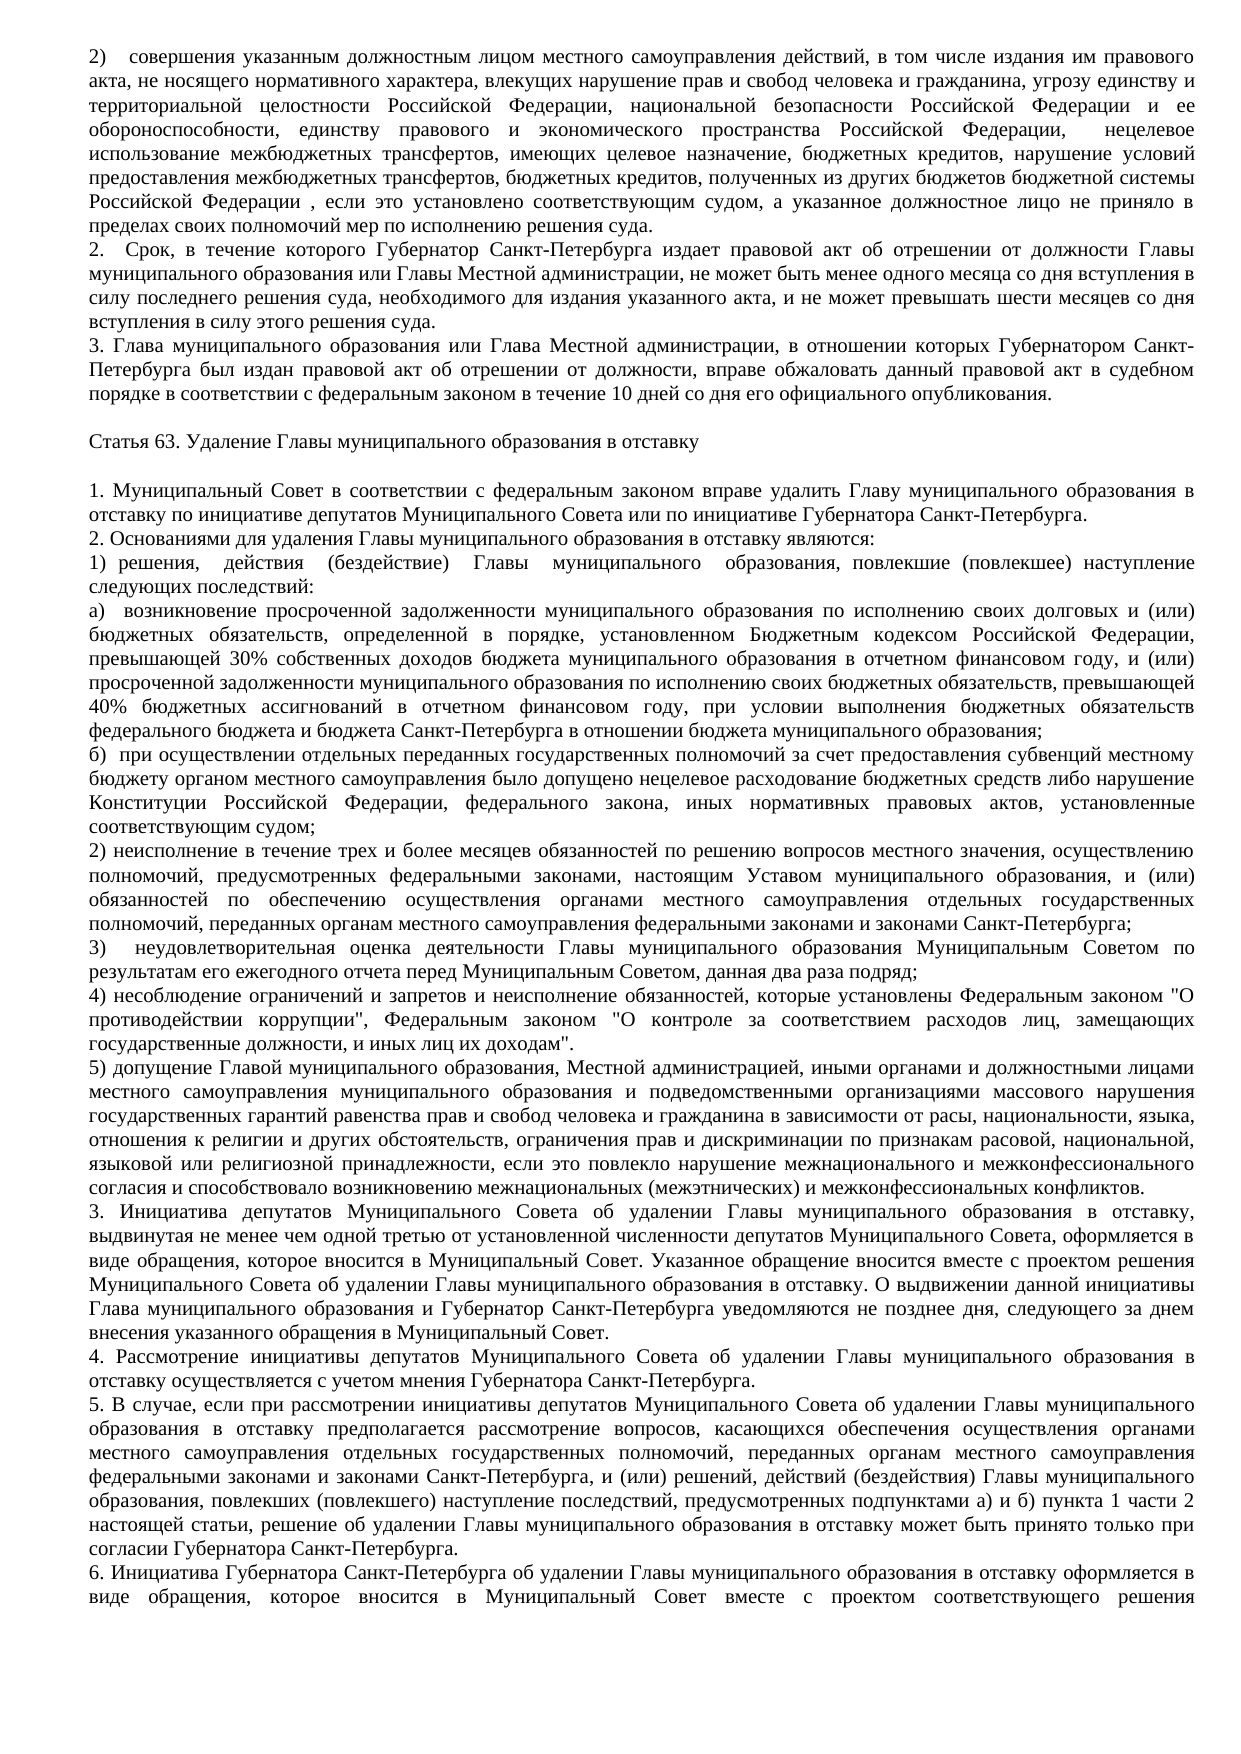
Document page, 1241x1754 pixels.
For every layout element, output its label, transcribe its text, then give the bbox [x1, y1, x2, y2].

text 1. Муниципальный Совет в соответствии с федеральным законом вправе удалить Главу муниципального образования в отставку по инициативе депутатов Муниципального Совета или по инициативе Губернатора Санкт-Петербурга. [89, 477, 1196, 526]
text Статья 63. Удаление Главы муниципального образования в отставку [89, 429, 1196, 453]
text 3) неудовлетворительная оценка деятельности Главы муниципального образования Муниципальным Советом по результатам его ежегодного отчета перед Муниципальным Советом, данная два раза подряд; [89, 935, 1196, 983]
text 3. Глава муниципального образования или Глава Местной администрации, в отношении которых Губернатором Санкт-Петербурга был издан правовой акт об отрешении от должности, вправе обжаловать данный правовой акт в судебном порядке в соответствии с федеральным законом в течение 10 дней со дня его официального опубликования. [89, 333, 1196, 405]
text 4. Рассмотрение инициативы депутатов Муниципального Совета об удалении Главы муниципального образования в отставку осуществляется с учетом мнения Губернатора Санкт-Петербурга. [89, 1344, 1196, 1392]
text 5) допущение Главой муниципального образования, Местной администрацией, иными органами и должностными лицами местного самоуправления муниципального образования и подведомственными организациями массового нарушения государственных гарантий равенства прав и свобод человека и гражданина в зависимости от расы, национальности, языка, отношения к религии и других обстоятельств, ограничения прав и дискриминации по признакам расовой, национальной, языковой или религиозной принадлежности, если это повлекло нарушение межнационального и межконфессионального согласия и способствовало возникновению межнациональных (межэтнических) и межконфессиональных конфликтов. [89, 1055, 1196, 1199]
text 2) совершения указанным должностным лицом местного самоуправления действий, в том числе издания им правового акта, не носящего нормативного характера, влекущих нарушение прав и свобод человека и гражданина, угрозу единству и территориальной целостности Российской Федерации, национальной безопасности Российской Федерации и ее обороноспособности, единству правового и экономического пространства Российской Федерации, нецелевое использование межбюджетных трансфертов, имеющих целевое назначение, бюджетных кредитов, нарушение условий предоставления межбюджетных трансфертов, бюджетных кредитов, полученных из других бюджетов бюджетной системы Российской Федерации , если это установлено соответствующим судом, а указанное должностное лицо не приняло в пределах своих полномочий мер по исполнению решения суда. [89, 44, 1196, 237]
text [89, 1560, 1196, 1608]
text 2. Срок, в течение которого Губернатор Санкт-Петербурга издает правовой акт об отрешении от должности Главы муниципального образования или Главы Местной администрации, не может быть менее одного месяца со дня вступления в силу последнего решения суда, необходимого для издания указанного акта, и не может превышать шести месяцев со дня вступления в силу этого решения суда. [89, 237, 1196, 333]
text 5. В случае, если при рассмотрении инициативы депутатов Муниципального Совета об удалении Главы муниципального образования в отставку предполагается рассмотрение вопросов, касающихся обеспечения осуществления органами местного самоуправления отдельных государственных полномочий, переданных органам местного самоуправления федеральными законами и законами Санкт-Петербурга, и (или) решений, действий (бездействия) Главы муниципального образования, повлекших (повлекшего) наступление последствий, предусмотренных подпунктами а) и б) пункта 1 части 2 настоящей статьи, решение об удалении Главы муниципального образования в отставку может быть принято только при согласии Губернатора Санкт-Петербурга. [89, 1392, 1196, 1560]
text 3. Инициатива депутатов Муниципального Совета об удалении Главы муниципального образования в отставку, выдвинутая не менее чем одной третью от установленной численности депутатов Муниципального Совета, оформляется в виде обращения, которое вносится в Муниципальный Совет. Указанное обращение вносится вместе с проектом решения Муниципального Совета об удалении Главы муниципального образования в отставку. О выдвижении данной инициативы Глава муниципального образования и Губернатор Санкт-Петербурга уведомляются не позднее дня, следующего за днем внесения указанного обращения в Муниципальный Совет. [89, 1199, 1196, 1344]
text а) возникновение просроченной задолженности муниципального образования по исполнению своих долговых и (или) бюджетных обязательств, определенной в порядке, установленном Бюджетным кодексом Российской Федерации, превышающей 30% собственных доходов бюджета муниципального образования в отчетном финансовом году, и (или) просроченной задолженности муниципального образования по исполнению своих бюджетных обязательств, превышающей 40% бюджетных ассигнований в отчетном финансовом году, при условии выполнения бюджетных обязательств федерального бюджета и бюджета Санкт-Петербурга в отношении бюджета муниципального образования; [89, 598, 1196, 742]
text 1) решения, действия (бездействие) Главы муниципального образования, повлекшие (повлекшее) наступление следующих последствий: [89, 550, 1196, 598]
text 2) неисполнение в течение трех и более месяцев обязанностей по решению вопросов местного значения, осуществлению полномочий, предусмотренных федеральными законами, настоящим Уставом муниципального образования, и (или) обязанностей по обеспечению осуществления органами местного самоуправления отдельных государственных полномочий, переданных органам местного самоуправления федеральными законами и законами Санкт-Петербурга; [89, 838, 1196, 935]
text 2. Основаниями для удаления Главы муниципального образования в отставку являются: [89, 526, 1196, 550]
text б) при осуществлении отдельных переданных государственных полномочий за счет предоставления субвенций местному бюджету органом местного самоуправления было допущено нецелевое расходование бюджетных средств либо нарушение Конституции Российской Федерации, федерального закона, иных нормативных правовых актов, установленные соответствующим судом; [89, 742, 1196, 838]
text 4) несоблюдение ограничений и запретов и неисполнение обязанностей, которые установлены Федеральным законом "О противодействии коррупции", Федеральным законом "О контроле за соответствием расходов лиц, замещающих государственные должности, и иных лиц их доходам". [89, 983, 1196, 1055]
